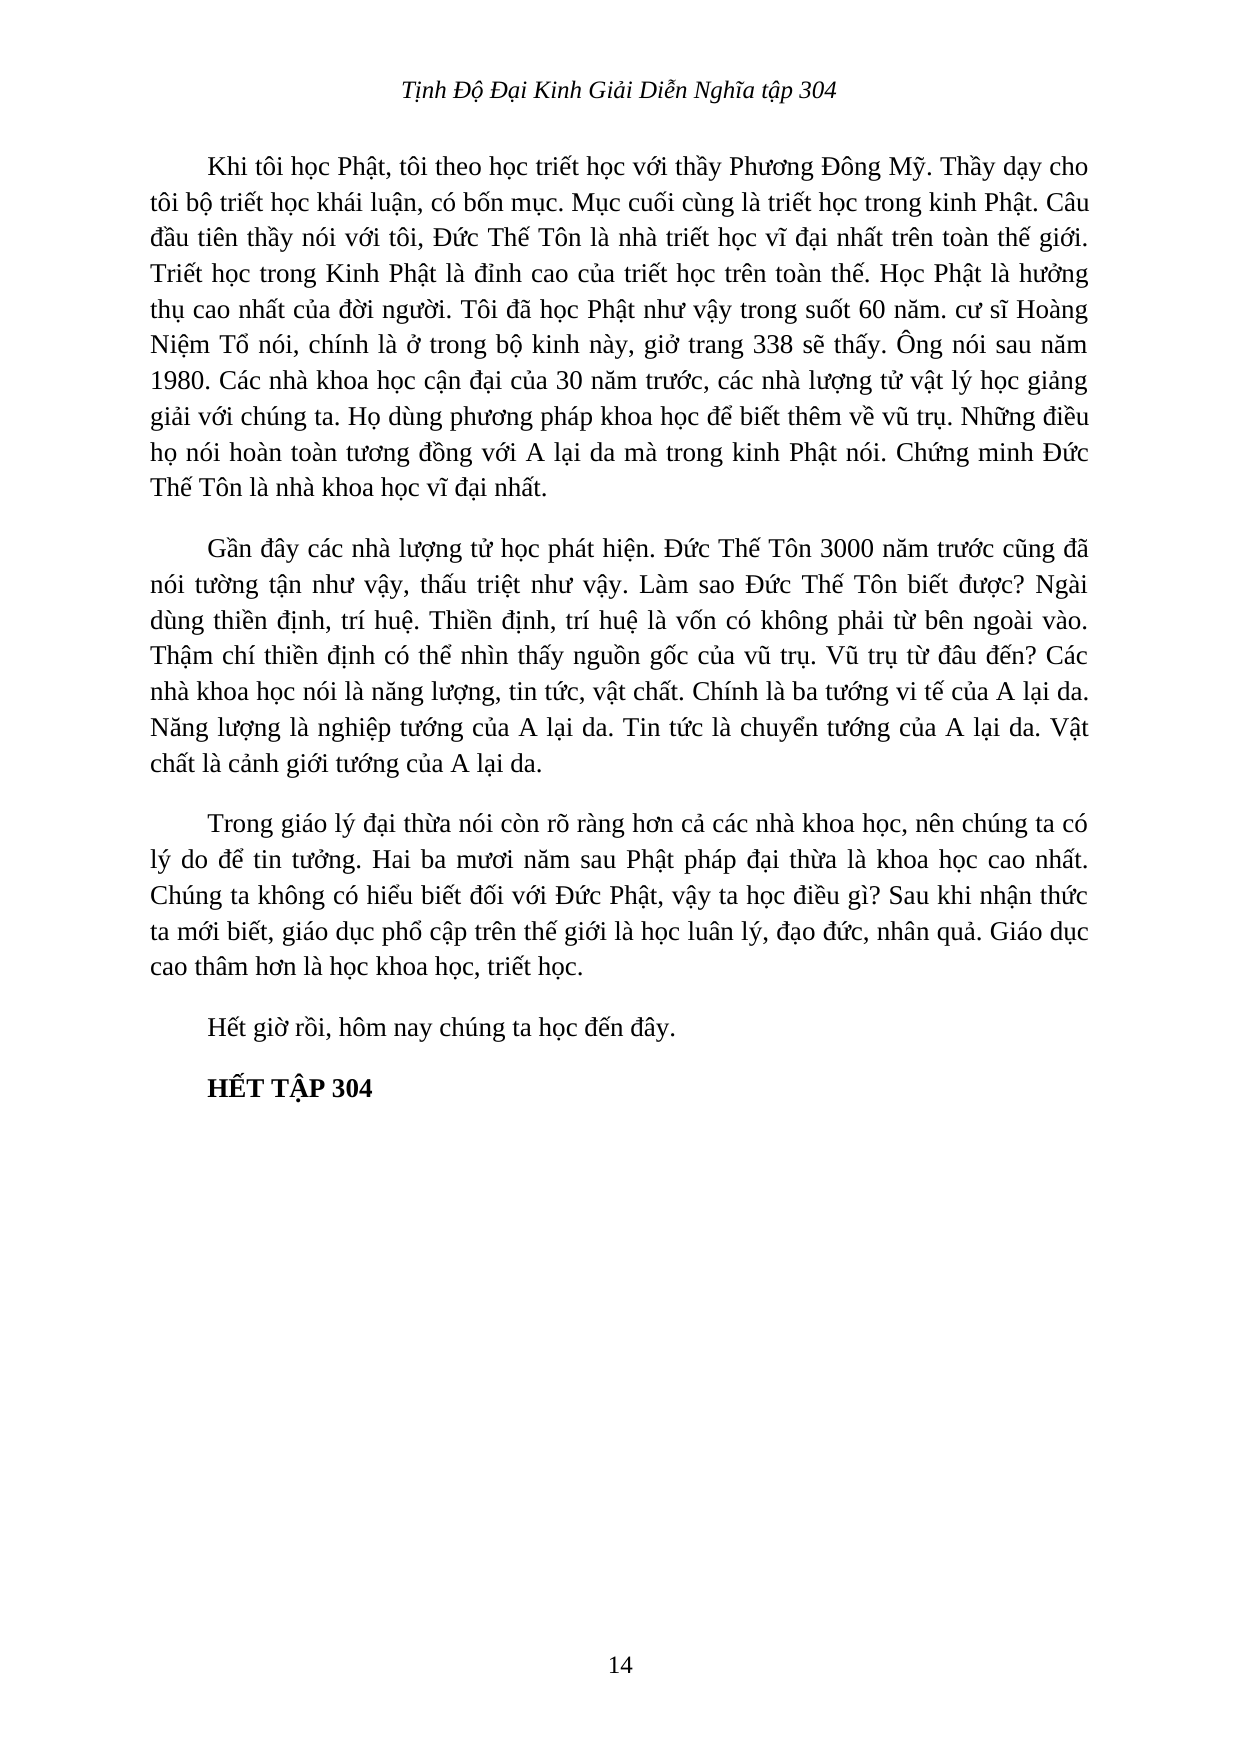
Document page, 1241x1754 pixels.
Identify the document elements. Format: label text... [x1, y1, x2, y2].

text Khi tôi học Phật, tôi theo học triết học với thầy Phương Đông Mỹ. Thầy dạy cho tôi bộ triết học khái luận, có bốn mục. Mục cuối cùng là triết học trong kinh Phật. Câu đầu tiên thầy nói với tôi, Đức Thế Tôn là nhà triết học vĩ đại nhất trên toàn thế giới. Triết học trong Kinh Phật là đỉnh cao của triết học trên toàn thế. Học Phật là hưởng thụ cao nhất của đời người. Tôi đã học Phật như vậy trong suốt 60 năm. cư sĩ Hoàng Niệm Tổ nói, chính là ở trong bộ kinh này, giở trang 338 sẽ thấy. Ông nói sau năm 1980. Các nhà khoa học cận đại của 30 năm trước, các nhà lượng tử vật lý học giảng giải với chúng ta. Họ dùng phương pháp khoa học để biết thêm về vũ trụ. Những điều họ nói hoàn toàn tương đồng với A lại da mà trong kinh Phật nói. Chứng minh Đức Thế Tôn là nhà khoa học vĩ đại nhất. [150, 150, 1090, 503]
text Gần đây các nhà lượng tử học phát hiện. Đức Thế Tôn 3000 năm trước cũng đã nói tường tận như vậy, thấu triệt như vậy. Làm sao Đức Thế Tôn biết được? Ngài dùng thiền định, trí huệ. Thiền định, trí huệ là vốn có không phải từ bên ngoài vào. Thậm chí thiền định có thể nhìn thấy nguồn gốc của vũ trụ. Vũ trụ từ đâu đến? Các nhà khoa học nói là năng lượng, tin tức, vật chất. Chính là ba tướng vi tế của A lại da. Năng lượng là nghiệp tướng của A lại da. Tin tức là chuyển tướng của A lại da. Vật chất là cảnh giới tướng của A lại da. [150, 532, 1090, 778]
text Trong giáo lý đại thừa nói còn rõ ràng hơn cả các nhà khoa học, nên chúng ta có lý do để tin tưởng. Hai ba mươi năm sau Phật pháp đại thừa là khoa học cao nhất. Chúng ta không có hiểu biết đối với Đức Phật, vậy ta học điều gì? Sau khi nhận thức ta mới biết, giáo dục phổ cập trên thế giới là học luân lý, đạo đức, nhân quả. Giáo dục cao thâm hơn là học khoa học, triết học. [150, 807, 1090, 981]
text HẾT TẬP 304 [150, 1072, 1090, 1103]
text Hết giờ rồi, hôm nay chúng ta học đến đây. [150, 1011, 1090, 1042]
